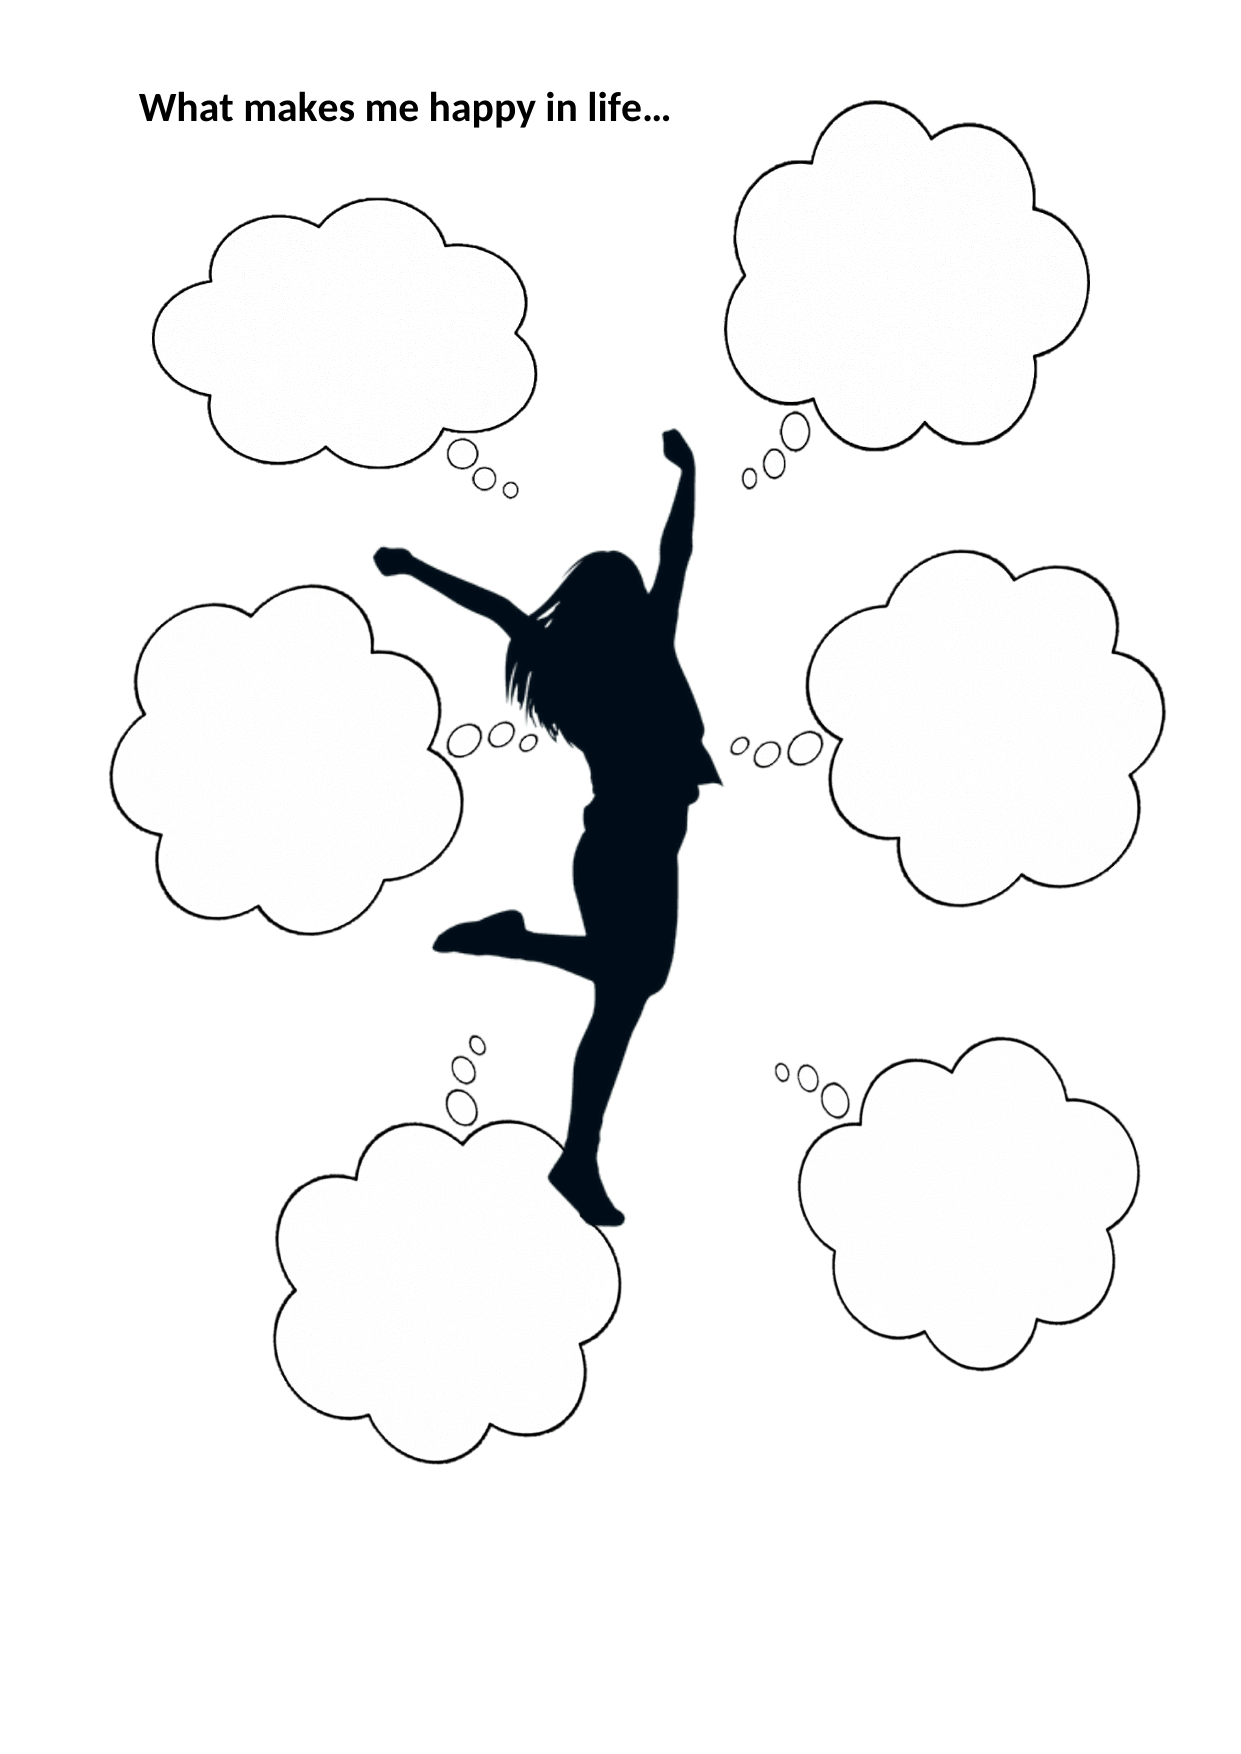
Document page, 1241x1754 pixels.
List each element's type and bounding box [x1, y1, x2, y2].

picture [0, 39, 1241, 1587]
